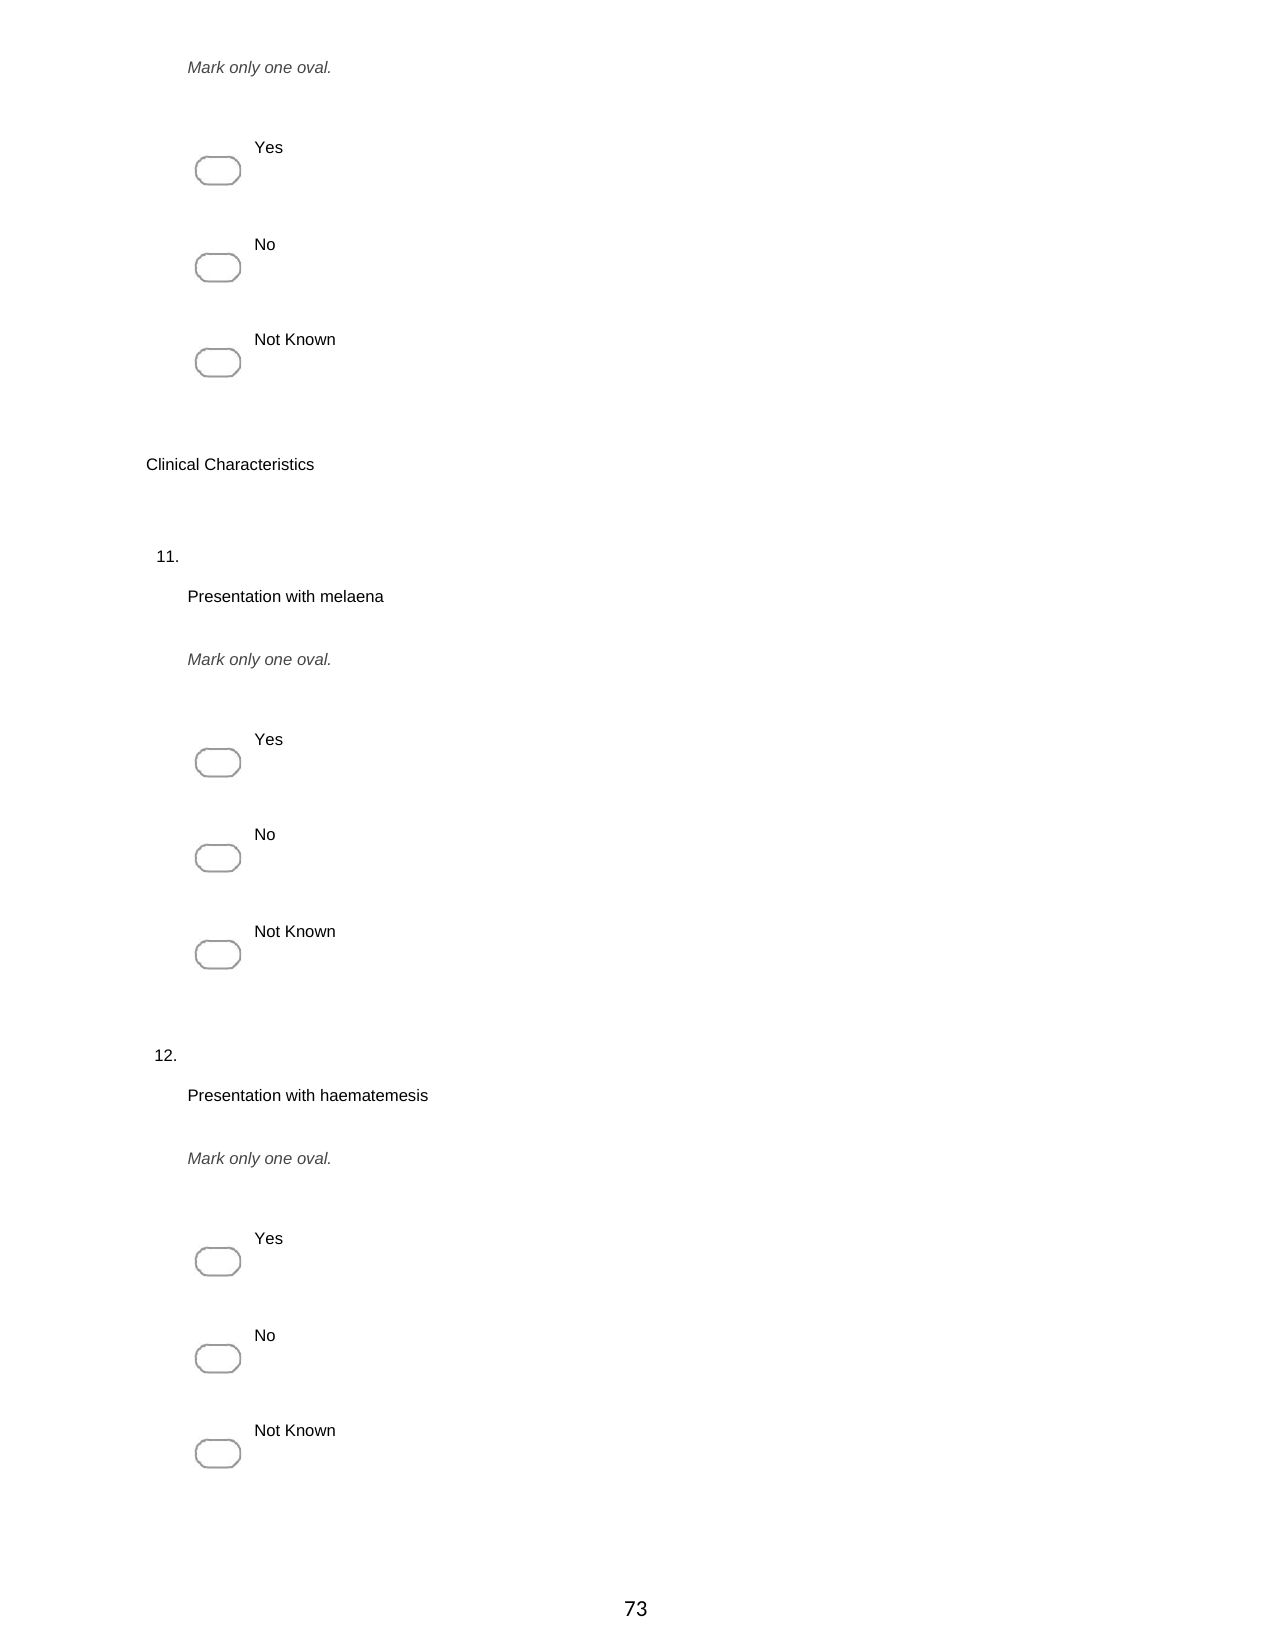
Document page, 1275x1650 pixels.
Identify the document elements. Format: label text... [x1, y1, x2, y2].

picture [193, 1437, 242, 1469]
text Yes [254, 138, 1125, 157]
text Presentation with haematemesis [187, 1086, 1125, 1105]
text Mark only one oval. [187, 58, 1125, 77]
text Clinical Characteristics [146, 454, 1125, 473]
text No [254, 825, 1125, 844]
text Not Known [254, 329, 1125, 349]
text No [254, 1325, 1125, 1344]
text Presentation with melaena [187, 587, 1125, 606]
text Mark only one oval. [187, 650, 1125, 669]
text 11. [156, 547, 1125, 566]
picture [193, 251, 242, 283]
picture [193, 938, 242, 970]
picture [193, 154, 242, 186]
text 12. [154, 1046, 1125, 1065]
text No [254, 234, 1125, 253]
picture [193, 842, 242, 873]
text Mark only one oval. [187, 1149, 1125, 1168]
text Not Known [254, 1421, 1125, 1440]
text Yes [254, 730, 1125, 749]
picture [193, 747, 242, 778]
picture [193, 346, 242, 378]
picture [193, 1342, 242, 1374]
picture [193, 1245, 242, 1277]
text Not Known [254, 922, 1125, 941]
text Yes [254, 1229, 1125, 1248]
